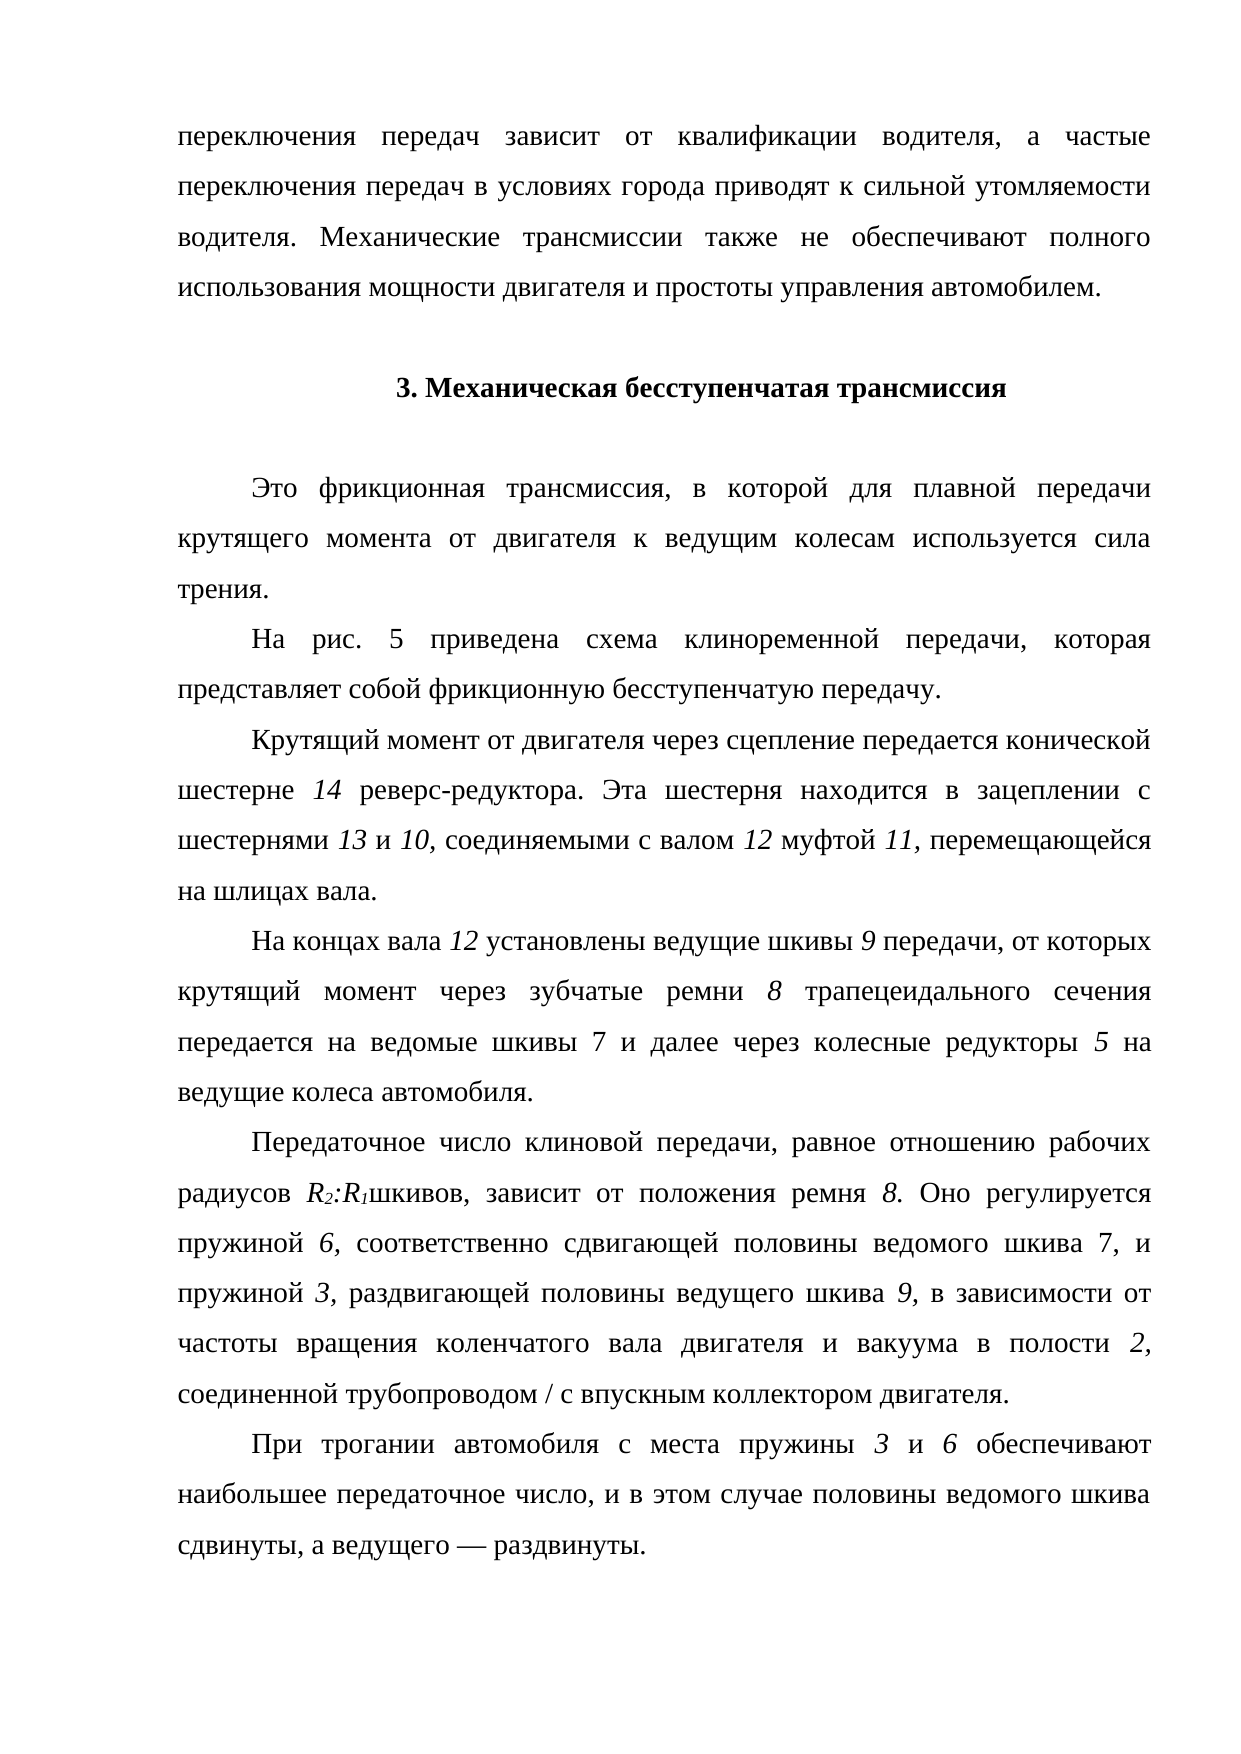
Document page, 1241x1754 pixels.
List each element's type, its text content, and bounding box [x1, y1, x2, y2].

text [177, 118, 1152, 303]
text На рис. 5 приведена схема клиноременной передачи, которая представляет собой фрикционную бесступенчатую передачу. [177, 621, 1152, 705]
text Передаточное число клиновой передачи, равное отношению рабочих радиусов R2:R1шкивов, зависит от положения ремня 8. Оно регулируется пружиной 6, соответственно сдвигающей половины ведомого шкива 7, и пружиной 3, раздвигающей половины ведущего шкива 9, в зависимости от частоты вращения коленчатого вала двигателя и вакуума в полости 2, соединенной трубопроводом / с впускным коллектором двигателя. [177, 1124, 1152, 1409]
text Крутящий момент от двигателя через сцепление передается конической шестерне 14 реверс-редуктора. Эта шестерня находится в зацеплении с шестернями 13 и 10, соединяемыми с валом 12 муфтой 11, перемещающейся на шлицах вала. [177, 722, 1152, 906]
text При трогании автомобиля с места пружины 3 и 6 обеспечивают наибольшее передаточное число, и в этом случае половины ведомого шкива сдвинуты, а ведущего — раздвинуты. [177, 1426, 1152, 1560]
text 3. Механическая бесступенчатая трансмиссия [177, 370, 1152, 403]
text На концах вала 12 установлены ведущие шкивы 9 передачи, от которых крутящий момент через зубчатые ремни 8 трапецеидального сечения передается на ведомые шкивы 7 и далее через колесные редукторы 5 на ведущие колеса автомобиля. [177, 923, 1152, 1108]
text Это фрикционная трансмиссия, в которой для плавной передачи крутящего момента от двигателя к ведущим колесам используется сила трения. [177, 470, 1152, 604]
